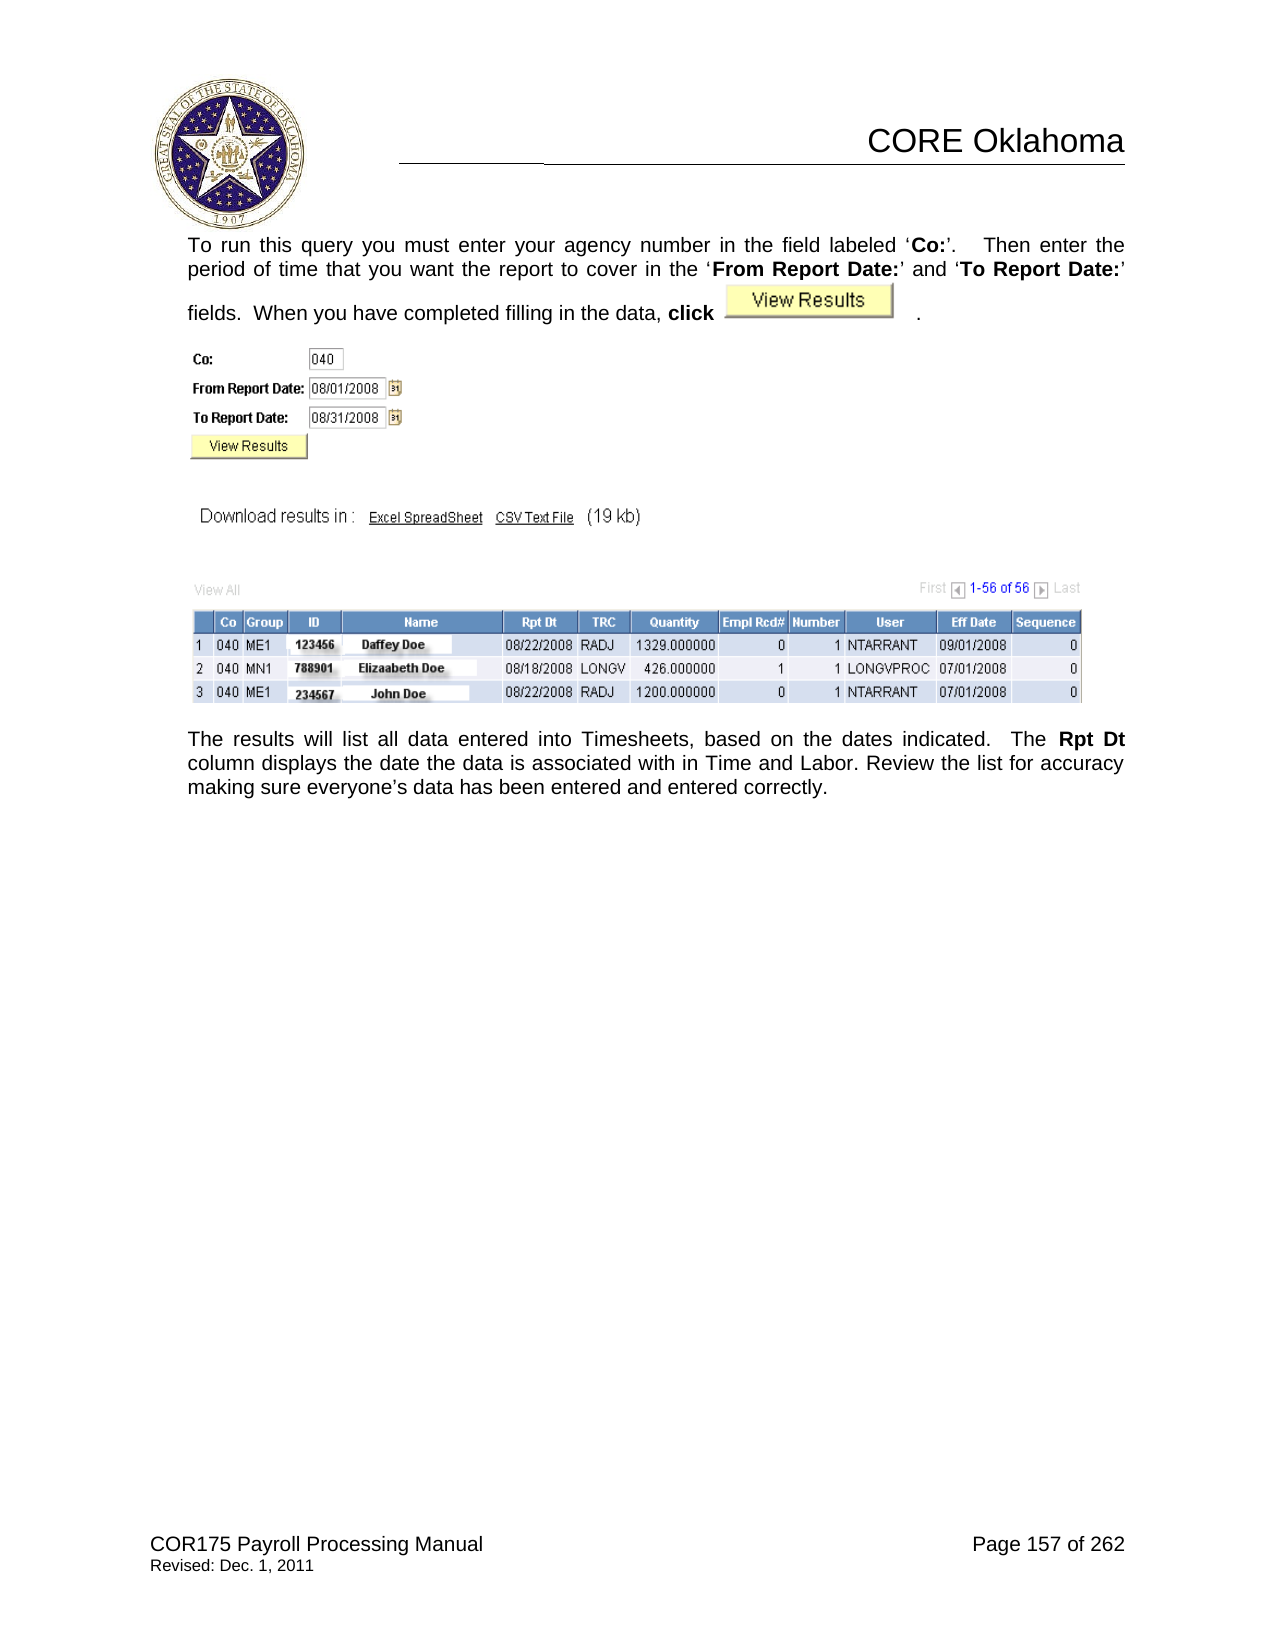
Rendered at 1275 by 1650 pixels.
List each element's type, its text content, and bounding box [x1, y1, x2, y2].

picture [150, 74, 308, 233]
text To run this query you must enter your agency number in the field labeled ‘Co:’. Then enter the period of time that you want the report to cover in the ‘From Report Date:’ and ‘To Report Date:’ fields. When you have completed filling in the data, click . [187, 233, 1125, 324]
text The results will list all data entered into Timesheets, based on the dates indicated. The Rpt Dt column displays the date the data is associated with in Time and Labor. Review the list for accuracy making sure everyone’s data has been entered and entered correctly. [187, 727, 1125, 799]
picture [187, 348, 1094, 703]
picture [720, 280, 916, 320]
